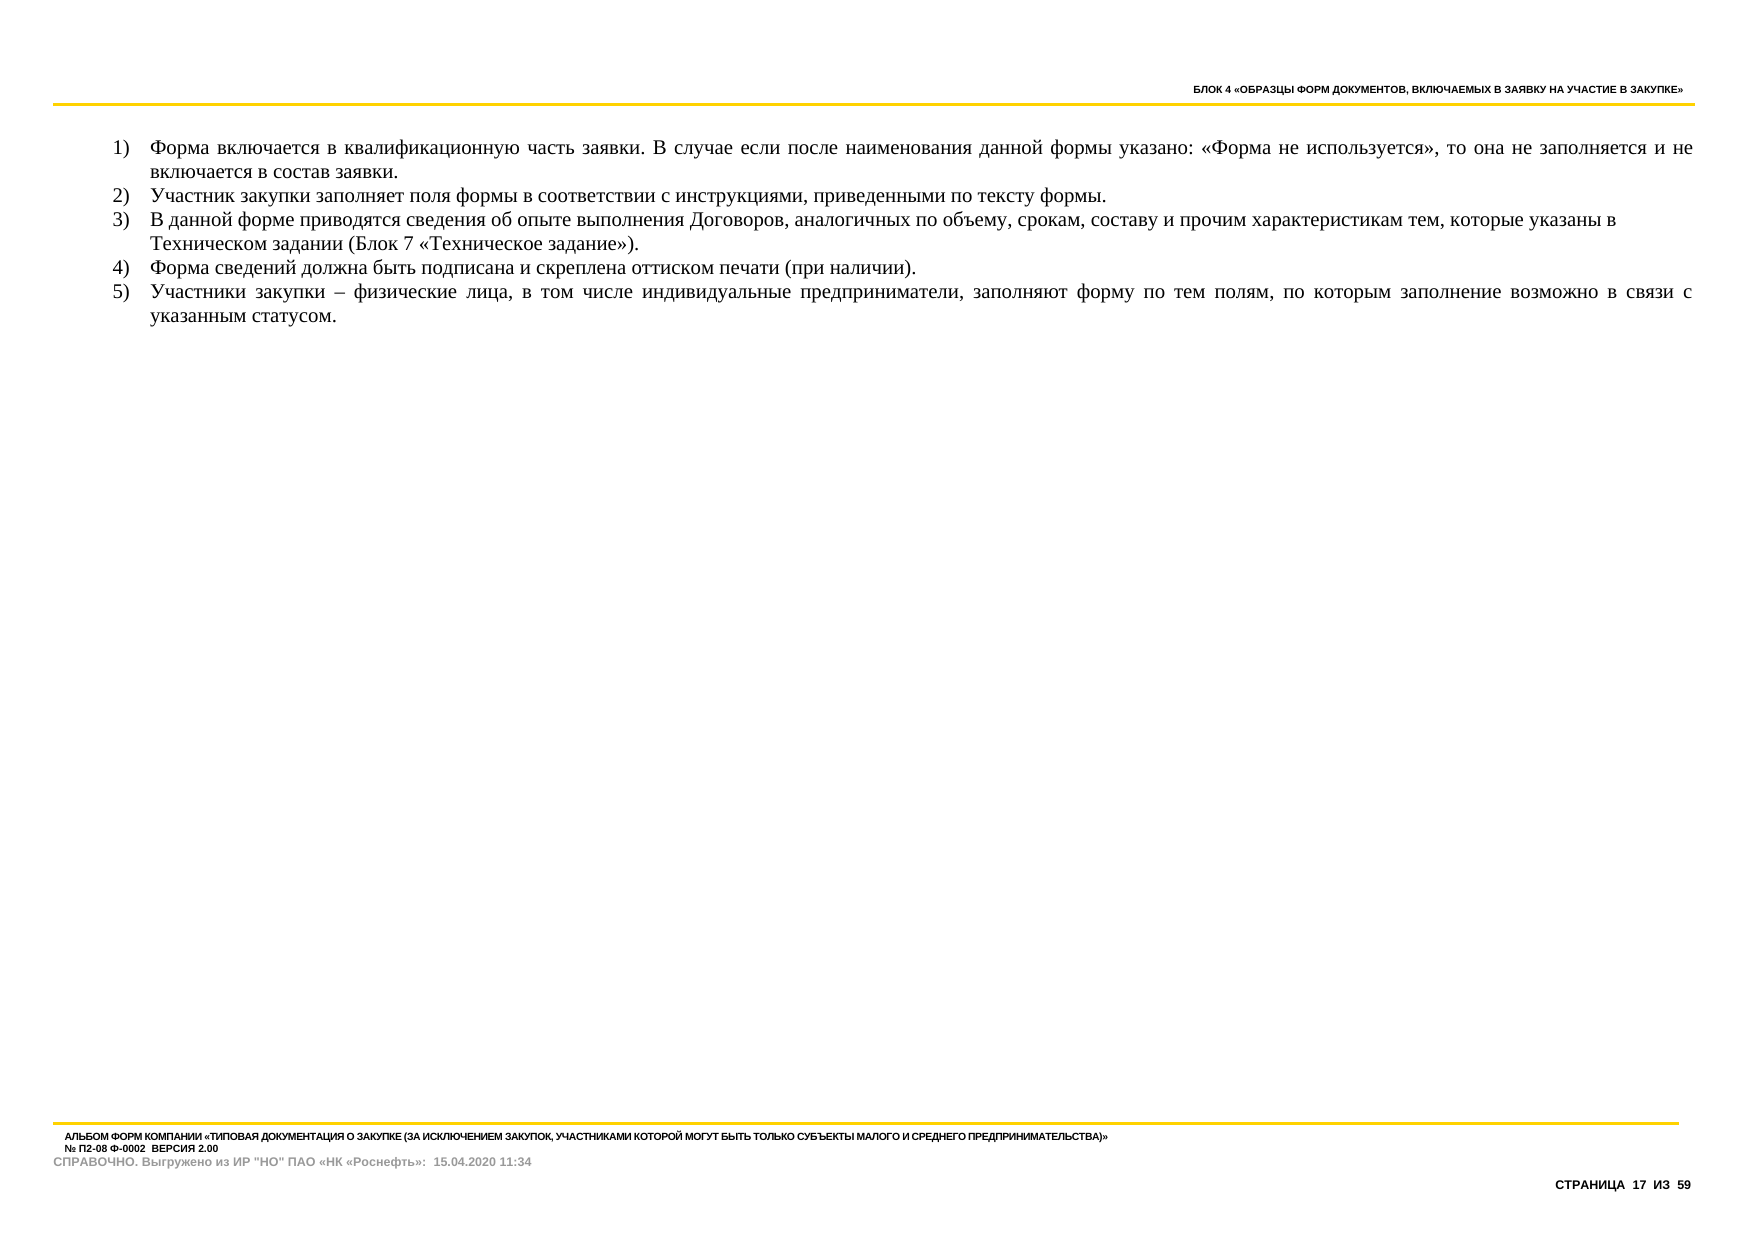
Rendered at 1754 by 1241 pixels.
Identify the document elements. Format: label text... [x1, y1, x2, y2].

list В данной форме приводятся сведения об опыте выполнения Договоров, аналогичных по объему, срокам, составу и прочим характеристикам тем, которые указаны в Техническом задании (Блок 7 «Техническое задание»). [112, 207, 1695, 255]
list Участник закупки заполняет поля формы в соответствии с инструкциями, приведенными по тексту формы. [112, 183, 1695, 207]
list Форма сведений должна быть подписана и скреплена оттиском печати (при наличии). [112, 255, 1695, 279]
list Форма включается в квалификационную часть заявки. В случае если после наименования данной формы указано: «Форма не используется», то она не заполняется и не включается в состав заявки. [112, 135, 1695, 183]
list Участники закупки – физические лица, в том числе индивидуальные предприниматели, заполняют форму по тем полям, по которым заполнение возможно в связи с указанным статусом. [112, 279, 1695, 327]
